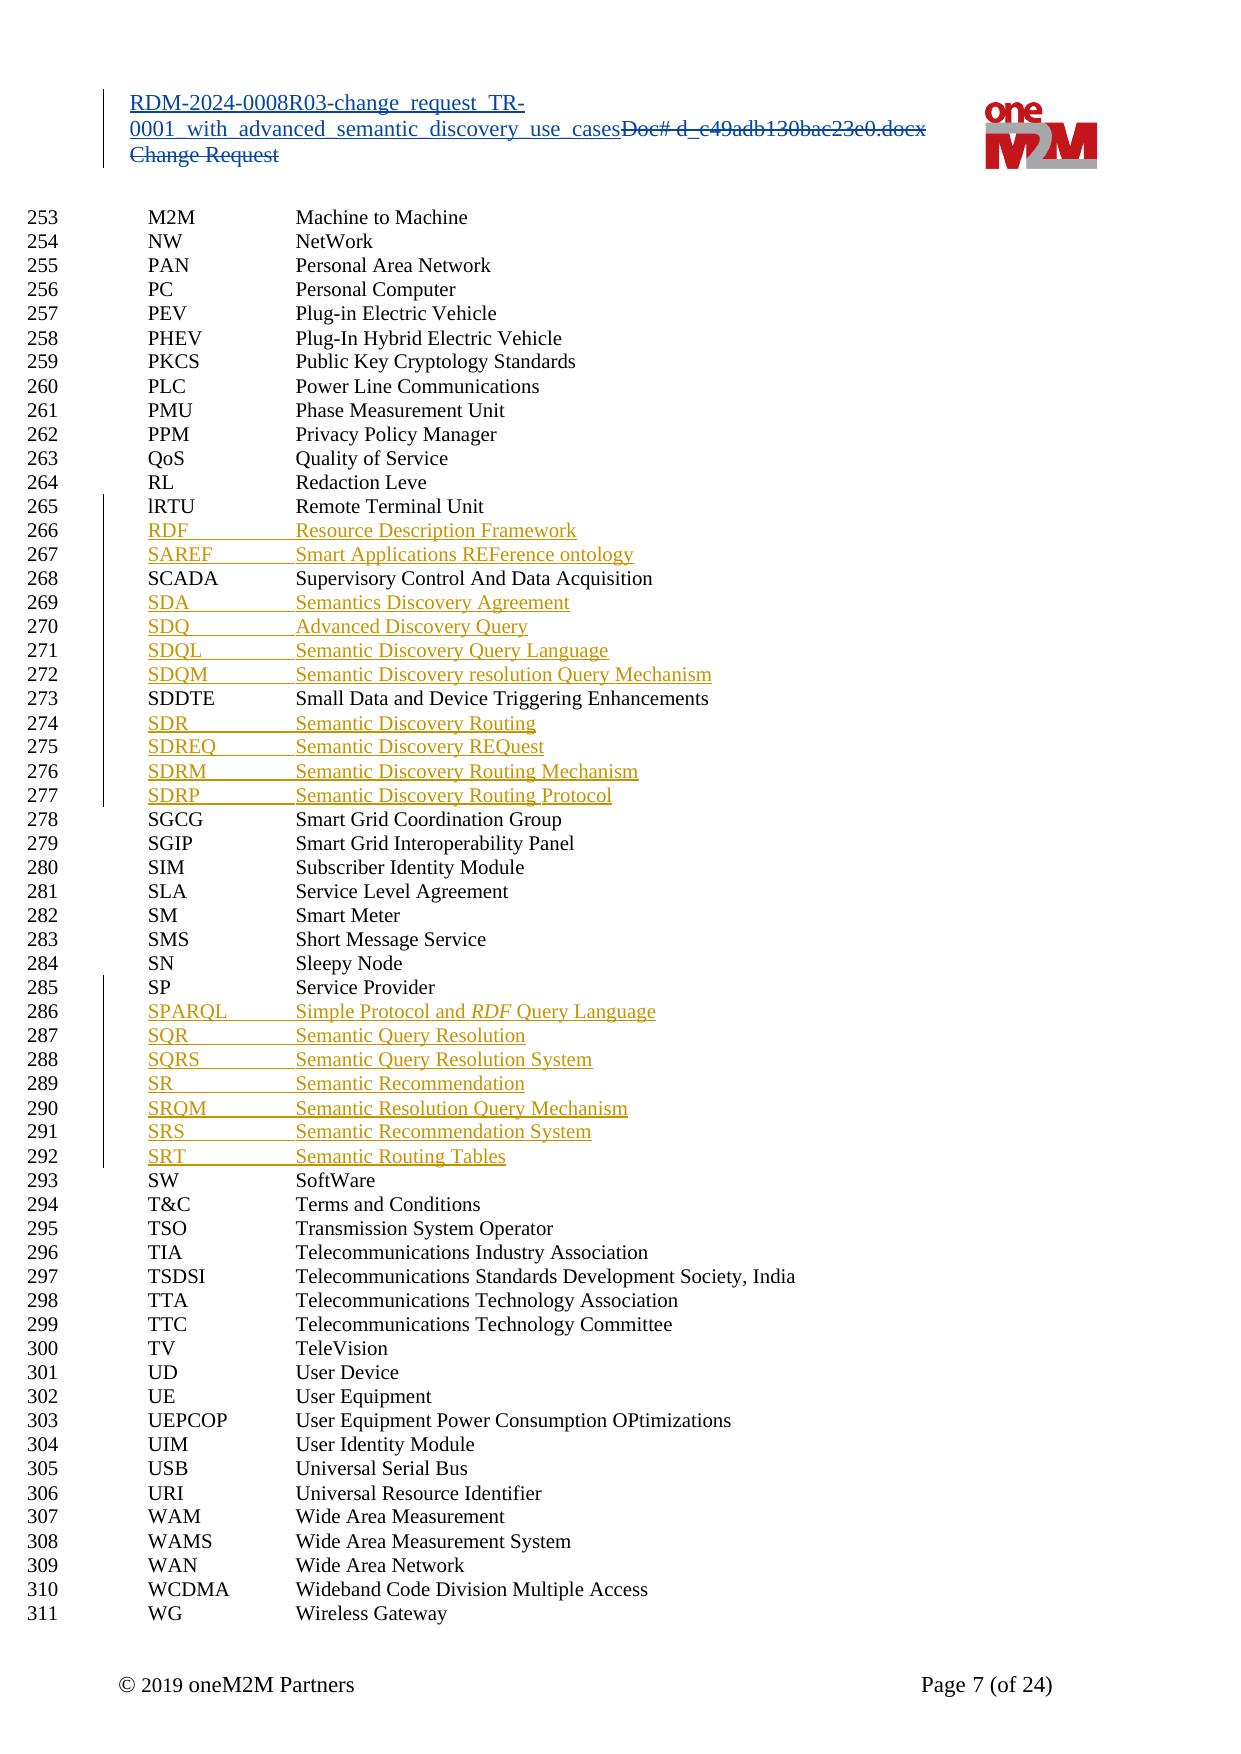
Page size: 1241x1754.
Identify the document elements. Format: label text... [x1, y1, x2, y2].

text USB Universal Serial Bus [148, 1467, 1122, 1491]
text SMS Short Message Service [148, 937, 1122, 962]
text SCADA Supervisory Control And Data Acquisition [148, 577, 1122, 601]
text WG Wireless Gateway [148, 1611, 1122, 1635]
text WAMS Wide Area Measurement System [148, 1539, 1122, 1563]
text SGCG Smart Grid Coordination Group [148, 817, 1122, 841]
text WAM Wide Area Measurement [148, 1515, 1122, 1539]
text RL Redaction Leve [148, 480, 1122, 504]
text PEV Plug-in Electric Vehicle [148, 312, 1122, 336]
text PPM Privacy Policy Manager [148, 432, 1122, 456]
text SN Sleepy Node [148, 962, 1122, 986]
text SLA Service Level Agreement [148, 889, 1122, 913]
text M2M Machine to Machine [148, 216, 1122, 240]
text PAN Personal Area Network [148, 264, 1122, 288]
text WCDMA Wideband Code Division Multiple Access [148, 1587, 1122, 1611]
text PHEV Plug-In Hybrid Electric Vehicle [148, 336, 1122, 360]
text T&C Terms and Conditions [148, 1202, 1122, 1226]
text PLC Power Line Communications [148, 384, 1122, 408]
text SW SoftWare [148, 1178, 1122, 1202]
text SDDTE Small Data and Device Triggering Enhancements [148, 697, 1122, 721]
text TTA Telecommunications Technology Association [148, 1298, 1122, 1322]
text PC Personal Computer [148, 288, 1122, 312]
text lRTU Remote Terminal Unit [148, 504, 1122, 528]
text TSDSI Telecommunications Standards Development Society, India [148, 1274, 1122, 1298]
text URI Universal Resource Identifier [148, 1491, 1122, 1515]
text PMU Phase Measurement Unit [148, 408, 1122, 432]
text QoS Quality of Service [148, 456, 1122, 480]
text SIM Subscriber Identity Module [148, 865, 1122, 889]
text SM Smart Meter [148, 913, 1122, 937]
text TIA Telecommunications Industry Association [148, 1250, 1122, 1274]
text TV TeleVision [148, 1347, 1122, 1371]
text UIM User Identity Module [148, 1443, 1122, 1467]
text SP Service Provider [148, 986, 1122, 1010]
text TTC Telecommunications Technology Committee [148, 1322, 1122, 1347]
picture [971, 88, 1111, 184]
text WAN Wide Area Network [148, 1563, 1122, 1587]
text UE User Equipment [148, 1395, 1122, 1419]
text UEPCOP User Equipment Power Consumption OPtimizations [148, 1419, 1122, 1443]
text TSO Transmission System Operator [148, 1226, 1122, 1250]
text SGIP Smart Grid Interoperability Panel [148, 841, 1122, 865]
text PKCS Public Key Cryptology Standards [148, 360, 1122, 384]
text UD User Device [148, 1371, 1122, 1395]
text NW NetWork [148, 240, 1122, 264]
